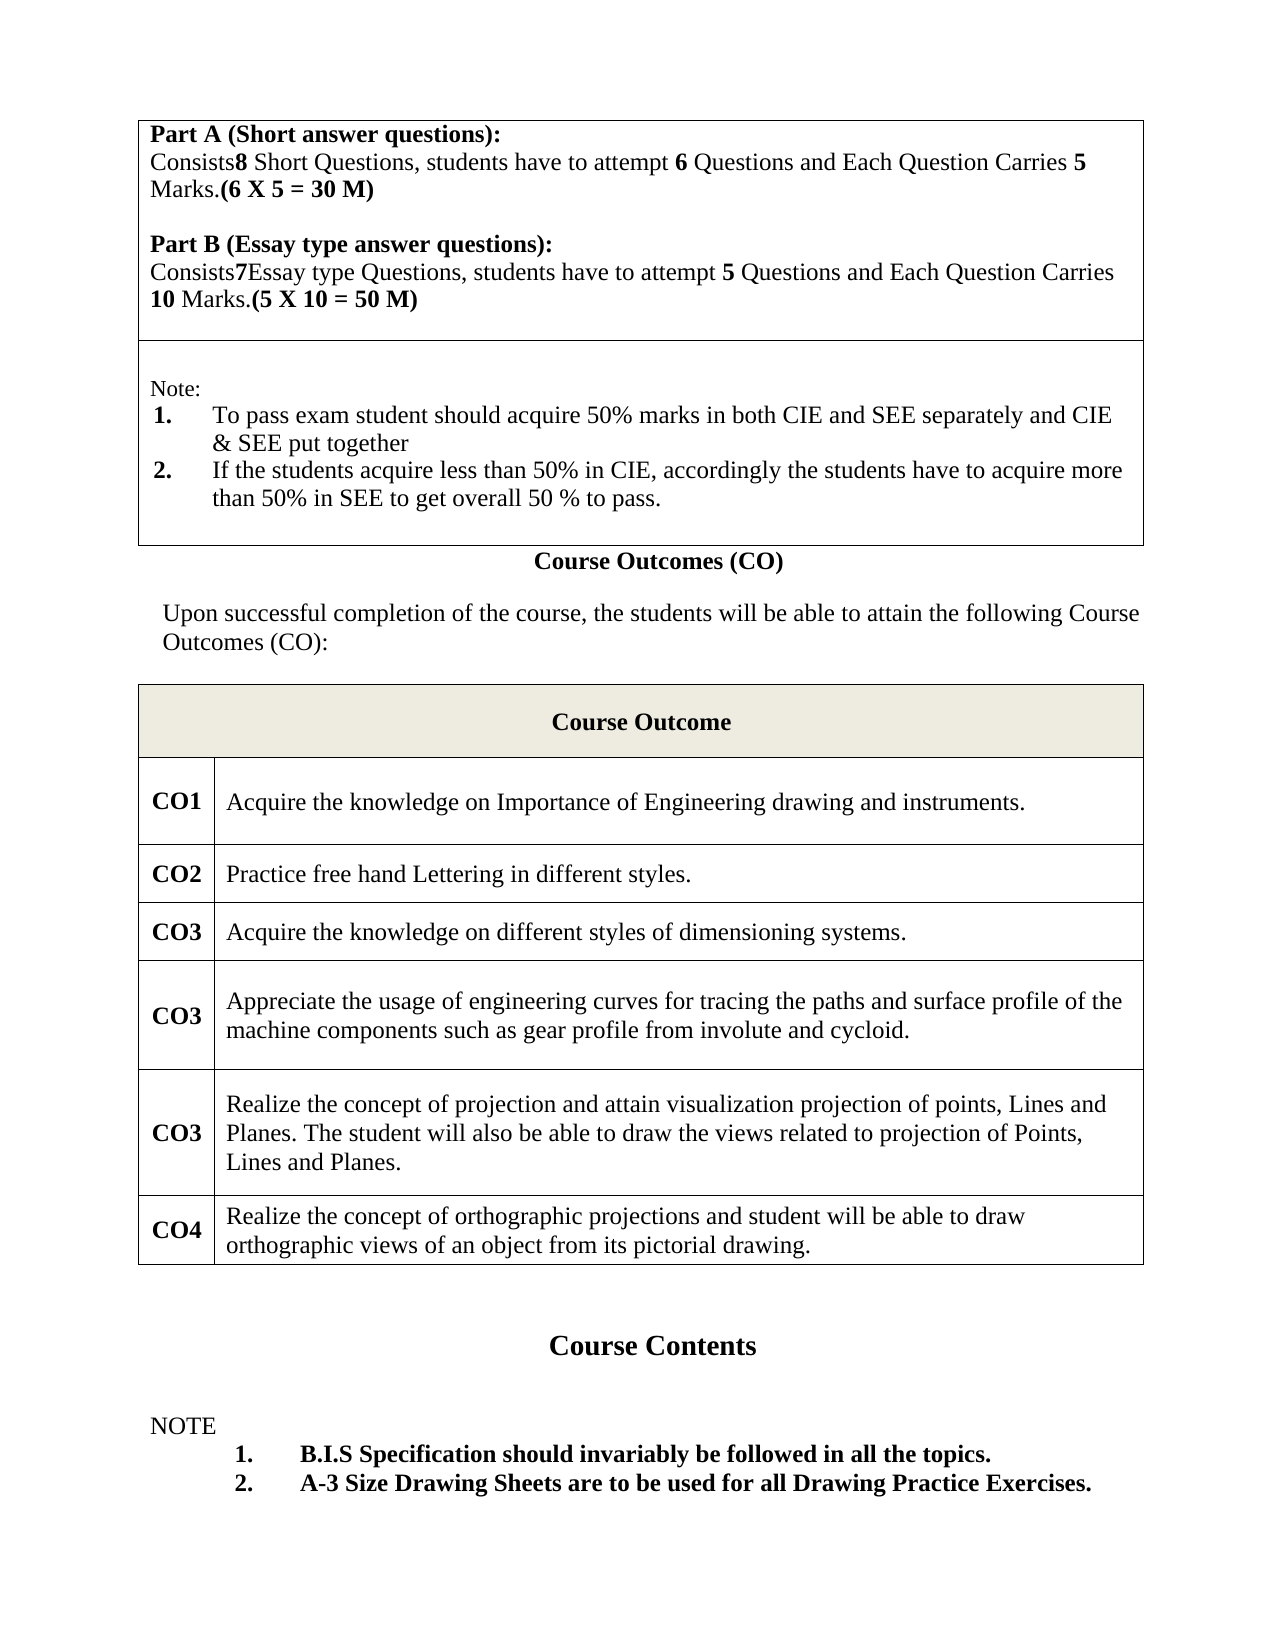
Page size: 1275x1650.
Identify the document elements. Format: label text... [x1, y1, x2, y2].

text 1. B.I.S Specification should invariably be followed in all the topics. [234, 1439, 1155, 1468]
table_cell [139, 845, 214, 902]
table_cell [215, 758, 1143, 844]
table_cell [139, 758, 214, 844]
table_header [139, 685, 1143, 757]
text Upon successful completion of the course, the students will be able to attain the following Course Outcomes (CO): [162, 598, 1155, 656]
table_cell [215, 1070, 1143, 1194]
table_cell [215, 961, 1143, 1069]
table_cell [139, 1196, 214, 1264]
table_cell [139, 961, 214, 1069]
text 2. A-3 Size Drawing Sheets are to be used for all Drawing Practice Exercises. [234, 1468, 1155, 1497]
text Course Contents [150, 1328, 1155, 1361]
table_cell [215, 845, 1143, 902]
subtitle NOTE [150, 1411, 1155, 1439]
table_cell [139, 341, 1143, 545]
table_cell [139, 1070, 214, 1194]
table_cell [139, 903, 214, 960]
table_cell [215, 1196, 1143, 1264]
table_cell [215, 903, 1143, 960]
text Course Outcomes (CO) [162, 546, 1155, 575]
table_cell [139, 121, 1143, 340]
